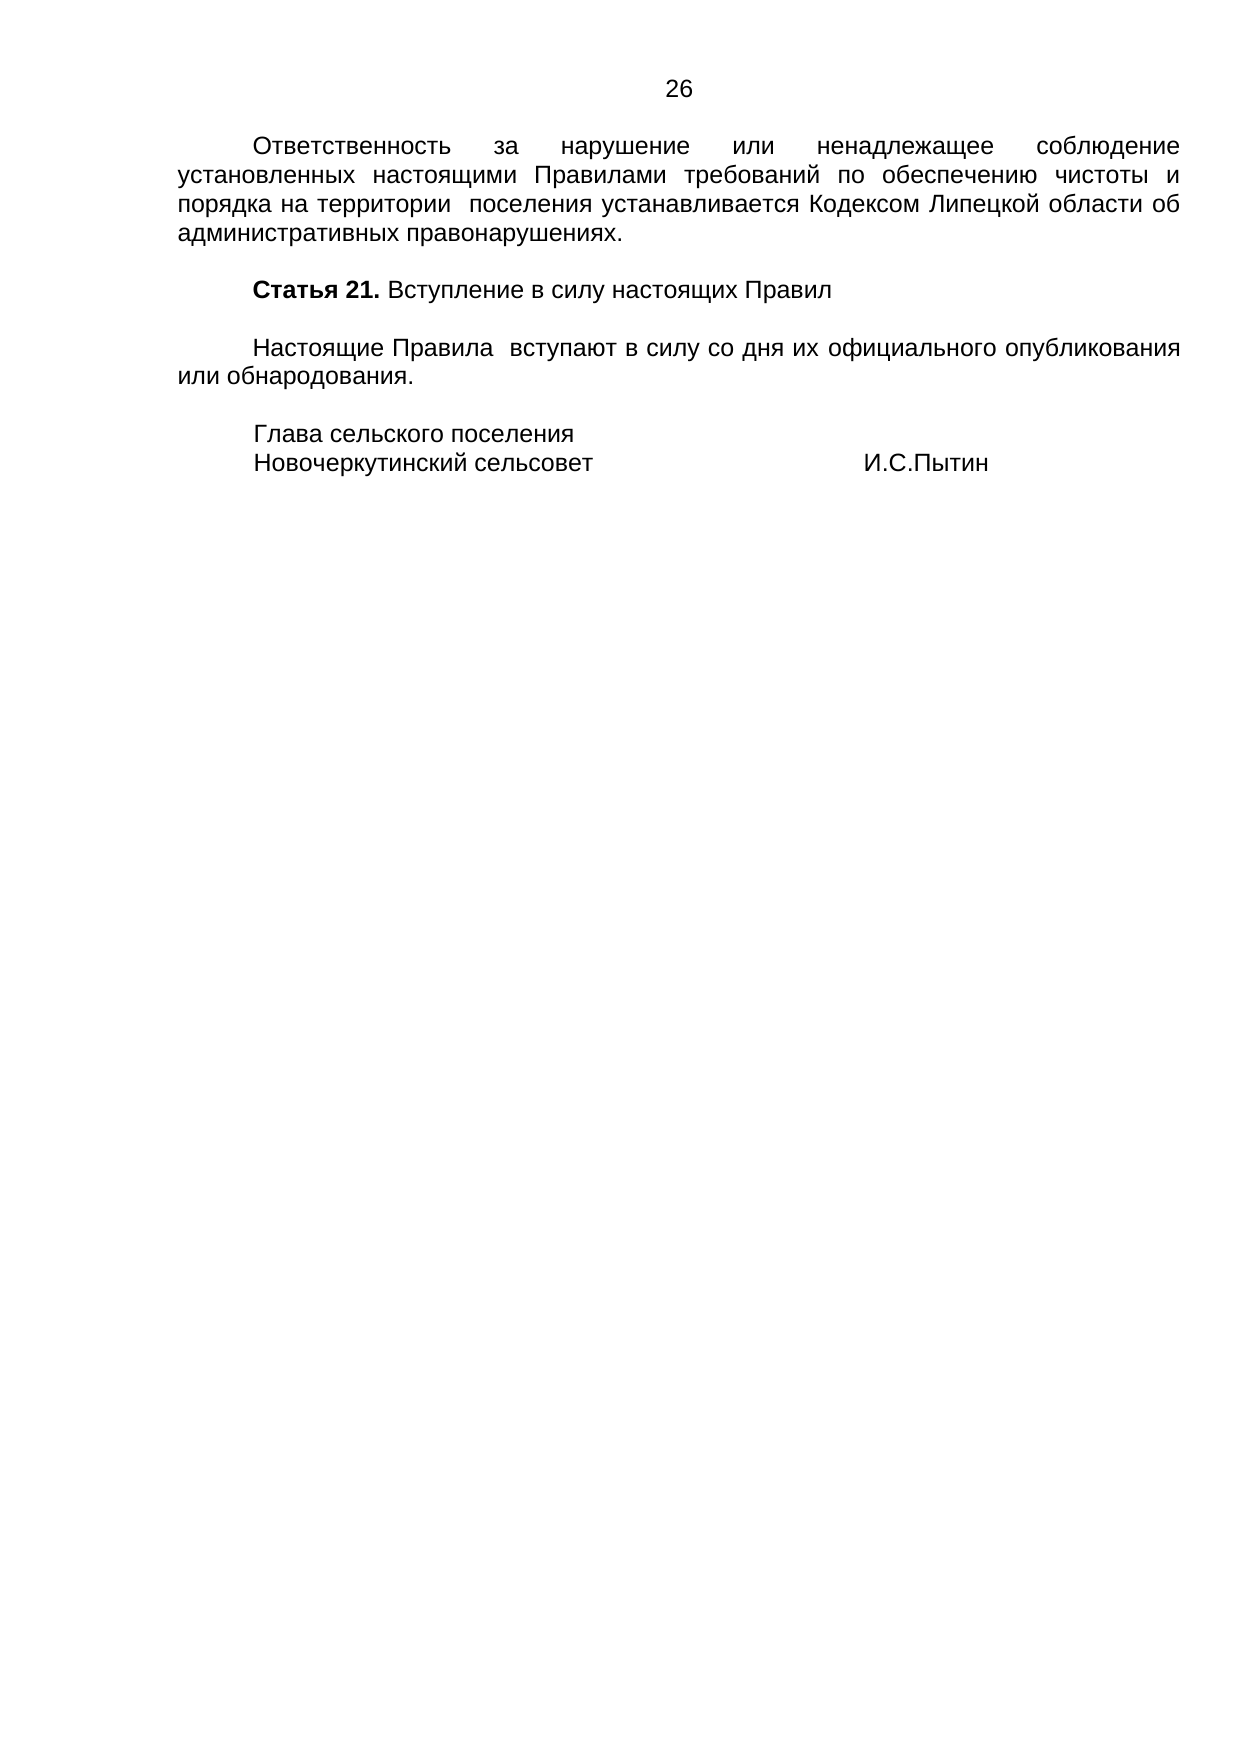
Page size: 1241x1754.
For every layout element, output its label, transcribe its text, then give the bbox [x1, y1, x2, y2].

text Статья 21. Вступление в силу настоящих Правил [177, 275, 1181, 304]
text Ответственность за нарушение или ненадлежащее соблюдение установленных настоящими Правилами требований по обеспечению чистоты и порядка на территории поселения устанавливается Кодексом Липецкой области об административных правонарушениях. [177, 131, 1181, 246]
text Новочеркутинский сельсовет И.С.Пытин [177, 448, 1181, 476]
text Глава сельского поселения [177, 419, 1181, 448]
text Настоящие Правила вступают в силу со дня их официального опубликования или обнародования. [177, 333, 1181, 390]
